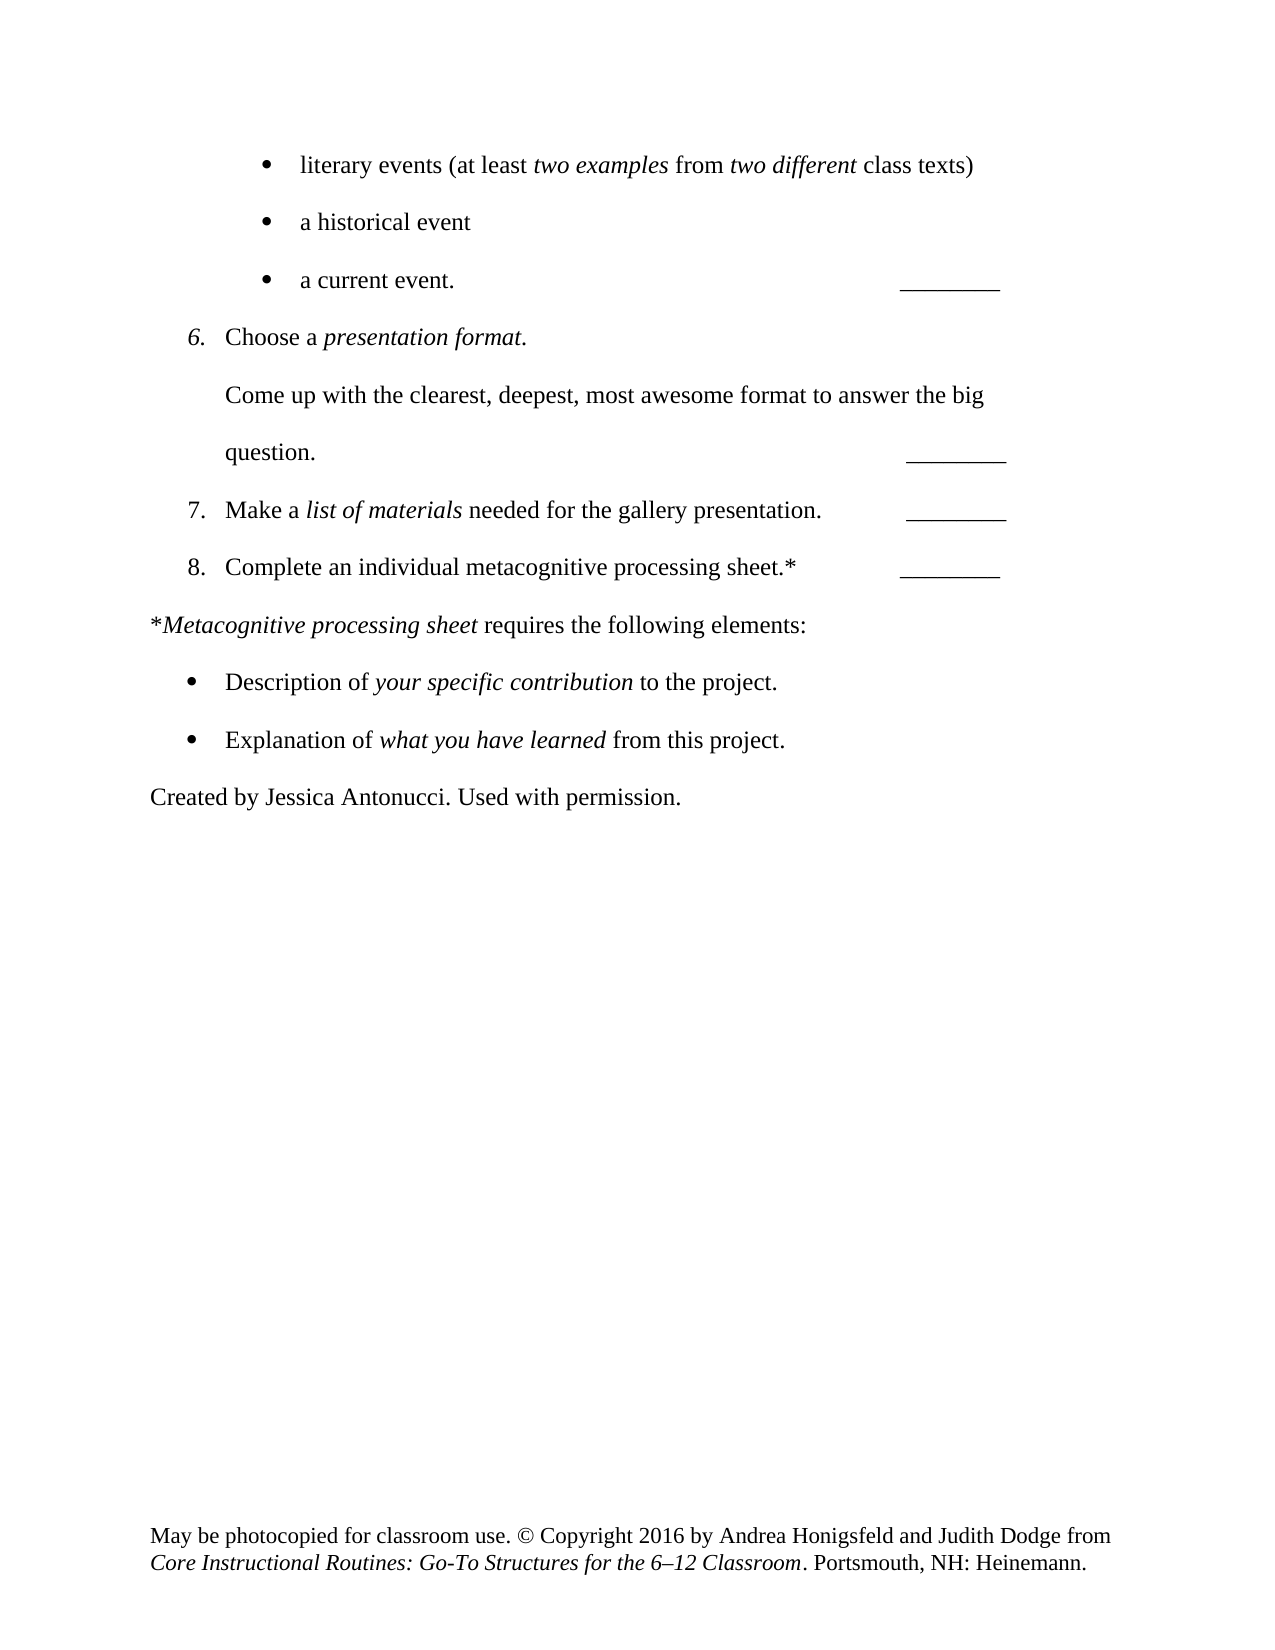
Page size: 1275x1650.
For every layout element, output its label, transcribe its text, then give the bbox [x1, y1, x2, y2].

list literary events (at least two examples from two different class texts) [262, 150, 1125, 179]
list Explanation of what you have learned from this project. [187, 725, 1125, 754]
text *Metacognitive processing sheet requires the following elements: [150, 610, 1125, 639]
list Complete an individual metacognitive processing sheet.* ________ [187, 552, 1125, 581]
list Make a list of materials needed for the gallery presentation. ________ [187, 495, 1125, 524]
list Description of your specific contribution to the project. [187, 667, 1125, 696]
list a current event. ________ [262, 265, 1125, 294]
text Come up with the clearest, deepest, most awesome format to answer the big question. ________ [225, 380, 1125, 466]
list Choose a presentation format. [187, 322, 1125, 351]
list a historical event [262, 207, 1125, 236]
text Created by Jessica Antonucci. Used with permission. [150, 782, 1125, 811]
